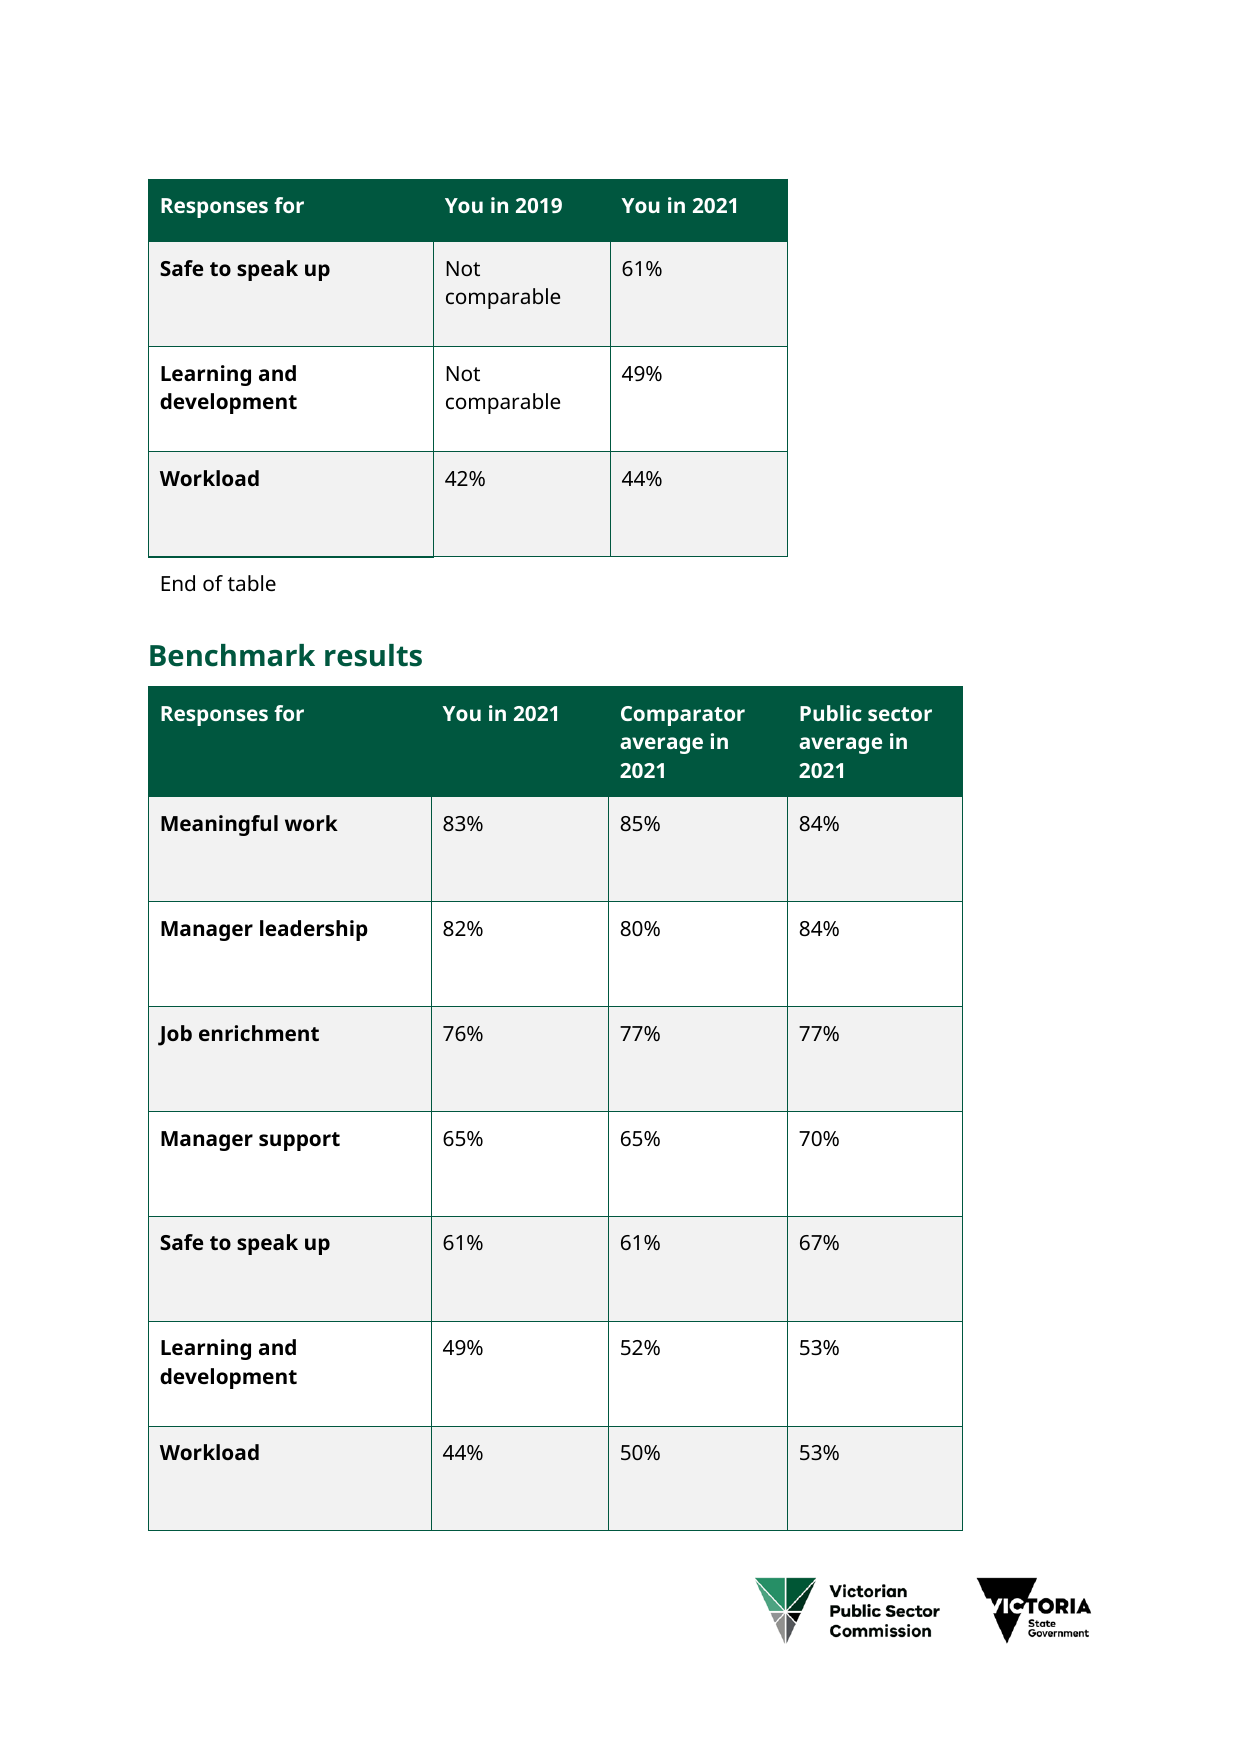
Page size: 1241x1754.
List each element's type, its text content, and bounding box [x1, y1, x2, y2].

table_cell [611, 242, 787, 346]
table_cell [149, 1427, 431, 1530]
subtitle Benchmark results [148, 635, 1092, 674]
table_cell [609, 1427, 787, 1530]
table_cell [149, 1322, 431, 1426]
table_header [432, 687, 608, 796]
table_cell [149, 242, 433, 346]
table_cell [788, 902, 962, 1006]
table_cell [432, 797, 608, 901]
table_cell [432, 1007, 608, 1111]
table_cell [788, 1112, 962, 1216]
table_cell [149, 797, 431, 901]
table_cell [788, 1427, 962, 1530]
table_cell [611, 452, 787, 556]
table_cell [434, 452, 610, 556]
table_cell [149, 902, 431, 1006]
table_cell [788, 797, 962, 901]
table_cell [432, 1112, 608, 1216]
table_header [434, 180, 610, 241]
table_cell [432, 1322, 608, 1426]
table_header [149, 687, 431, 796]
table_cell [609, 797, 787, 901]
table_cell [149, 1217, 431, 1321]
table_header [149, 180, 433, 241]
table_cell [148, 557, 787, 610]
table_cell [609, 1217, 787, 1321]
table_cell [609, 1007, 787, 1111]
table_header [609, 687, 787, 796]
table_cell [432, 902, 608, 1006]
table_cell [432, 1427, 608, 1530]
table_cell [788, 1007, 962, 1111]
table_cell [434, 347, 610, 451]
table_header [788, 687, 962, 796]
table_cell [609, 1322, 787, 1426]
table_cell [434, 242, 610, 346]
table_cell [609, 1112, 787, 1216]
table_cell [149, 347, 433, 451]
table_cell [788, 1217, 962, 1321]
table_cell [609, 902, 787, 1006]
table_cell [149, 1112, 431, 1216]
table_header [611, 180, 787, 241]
picture [754, 1577, 1093, 1645]
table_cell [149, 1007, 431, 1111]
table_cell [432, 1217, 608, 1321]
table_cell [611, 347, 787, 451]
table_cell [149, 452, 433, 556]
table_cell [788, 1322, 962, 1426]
